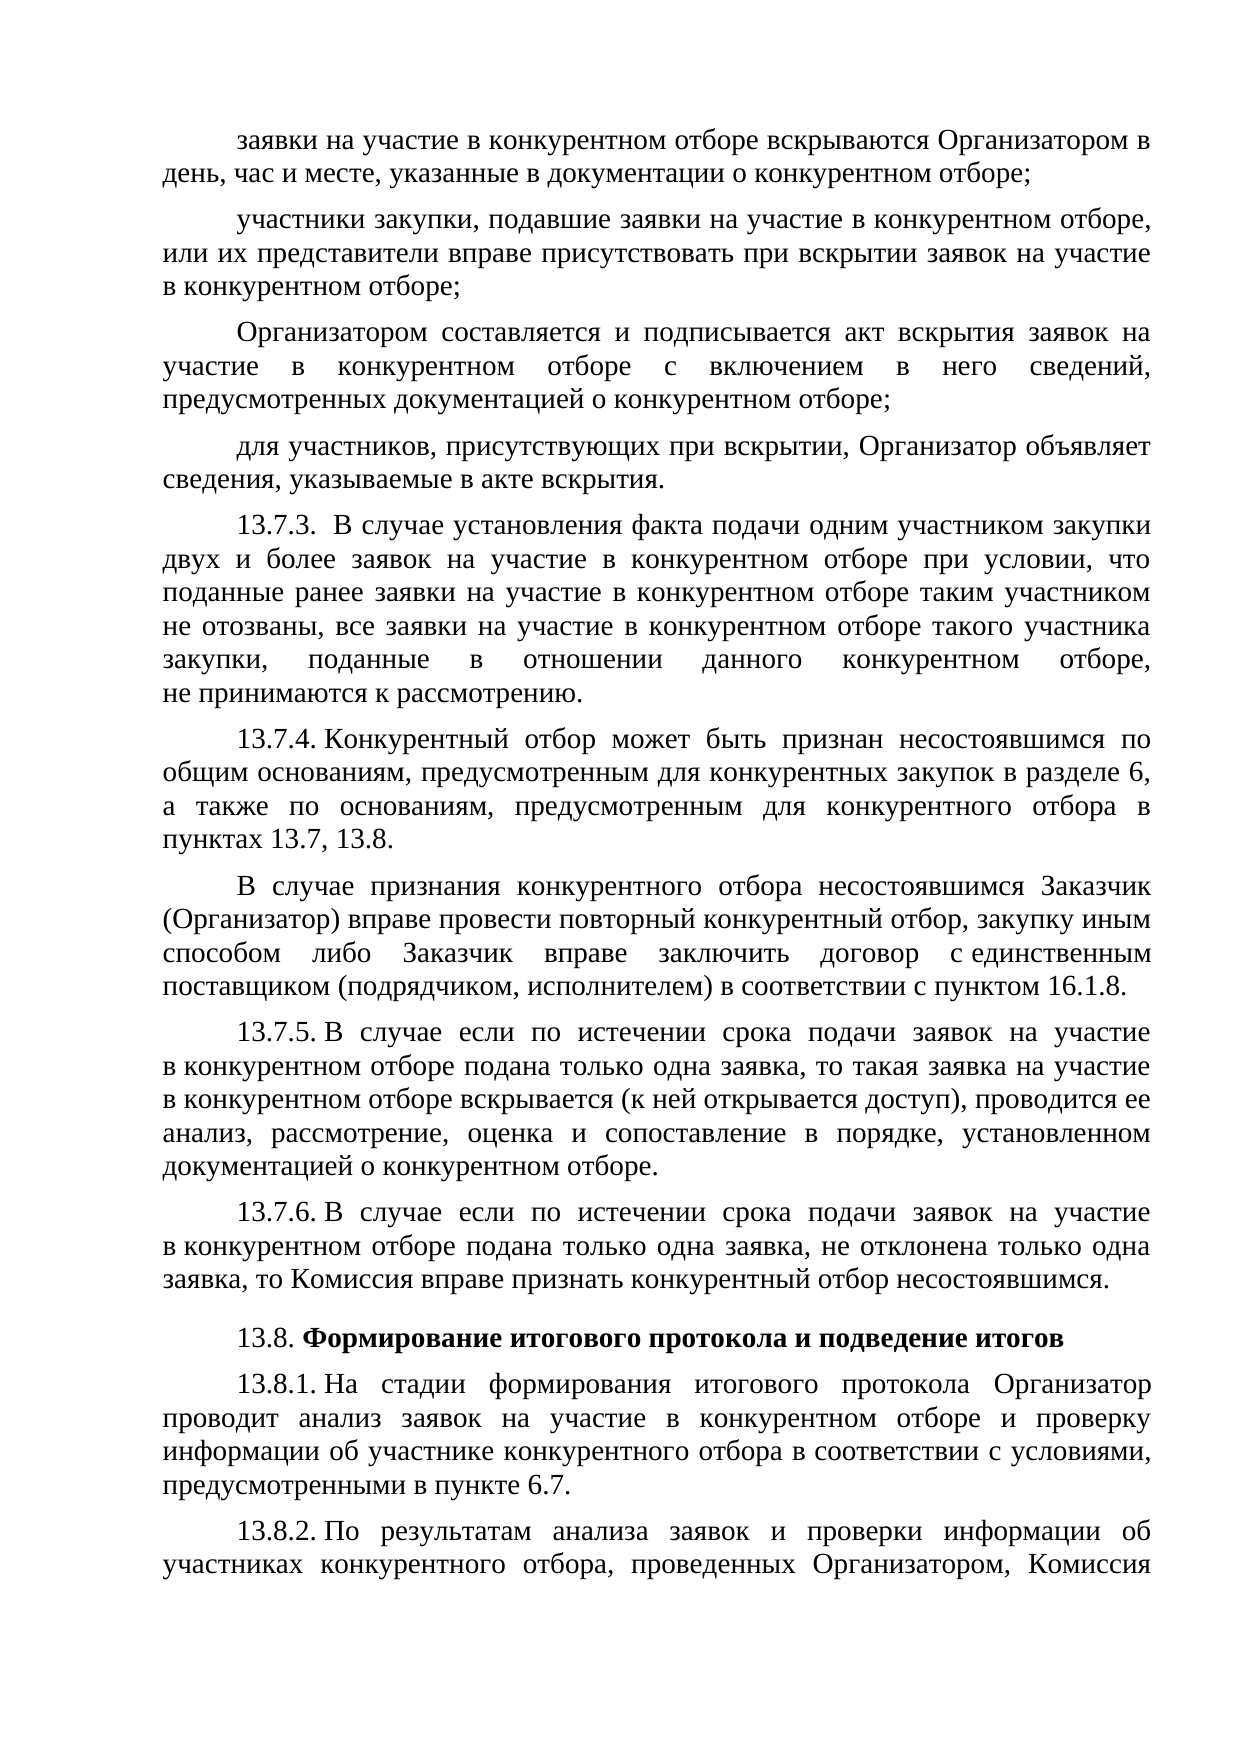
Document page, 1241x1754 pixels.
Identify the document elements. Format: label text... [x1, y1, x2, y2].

subtitle Формирование итогового протокола и подведение итогов [162, 1320, 1152, 1354]
list На стадии формирования итогового протокола Организатор проводит анализ заявок на участие в конкурентном отборе и проверку информации об участнике конкурентного отбора в соответствии с условиями, предусмотренными в пункте 6.7. [162, 1366, 1152, 1500]
list заявки на участие в конкурентном отборе вскрываются Организатором в день, час и месте, указанные в документации о конкурентном отборе; [162, 122, 1152, 189]
list В случае если по истечении срока подачи заявок на участие в конкурентном отборе подана только одна заявка, не отклонена только одна заявка, то Комиссия вправе признать конкурентный отбор несостоявшимся. [162, 1194, 1152, 1295]
list Конкурентный отбор может быть признан несостоявшимся по общим основаниям, предусмотренным для конкурентных закупок в разделе 6, а также по основаниям, предусмотренным для конкурентного отбора в пунктах 13.7, 13.8. [162, 721, 1152, 855]
list участники закупки, подавшие заявки на участие в конкурентном отборе, или их представители вправе присутствовать при вскрытии заявок на участие в конкурентном отборе; [162, 201, 1152, 302]
list В случае признания конкурентного отбора несостоявшимся Заказчик (Организатор) вправе провести повторный конкурентный отбор, закупку иным способом либо Заказчик вправе заключить договор с единственным поставщиком (подрядчиком, исполнителем) в соответствии с пунктом 16.1.8. [162, 868, 1152, 1002]
list Организатором составляется и подписывается акт вскрытия заявок на участие в конкурентном отборе с включением в него сведений, предусмотренных документацией о конкурентном отборе; [162, 314, 1152, 415]
list В случае установления факта подачи одним участником закупки двух и более заявок на участие в конкурентном отборе при условии, что поданные ранее заявки на участие в конкурентном отборе таким участником не отозваны, все заявки на участие в конкурентном отборе такого участника закупки, поданные в отношении данного конкурентном отборе, не принимаются к рассмотрению. [162, 507, 1152, 708]
list для участников, присутствующих при вскрытии, Организатор объявляет сведения, указываемые в акте вскрытия. [162, 428, 1152, 495]
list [162, 1513, 1152, 1580]
list В случае если по истечении срока подачи заявок на участие в конкурентном отборе подана только одна заявка, то такая заявка на участие в конкурентном отборе вскрывается (к ней открывается доступ), проводится ее анализ, рассмотрение, оценка и сопоставление в порядке, установленном документацией о конкурентном отборе. [162, 1014, 1152, 1182]
